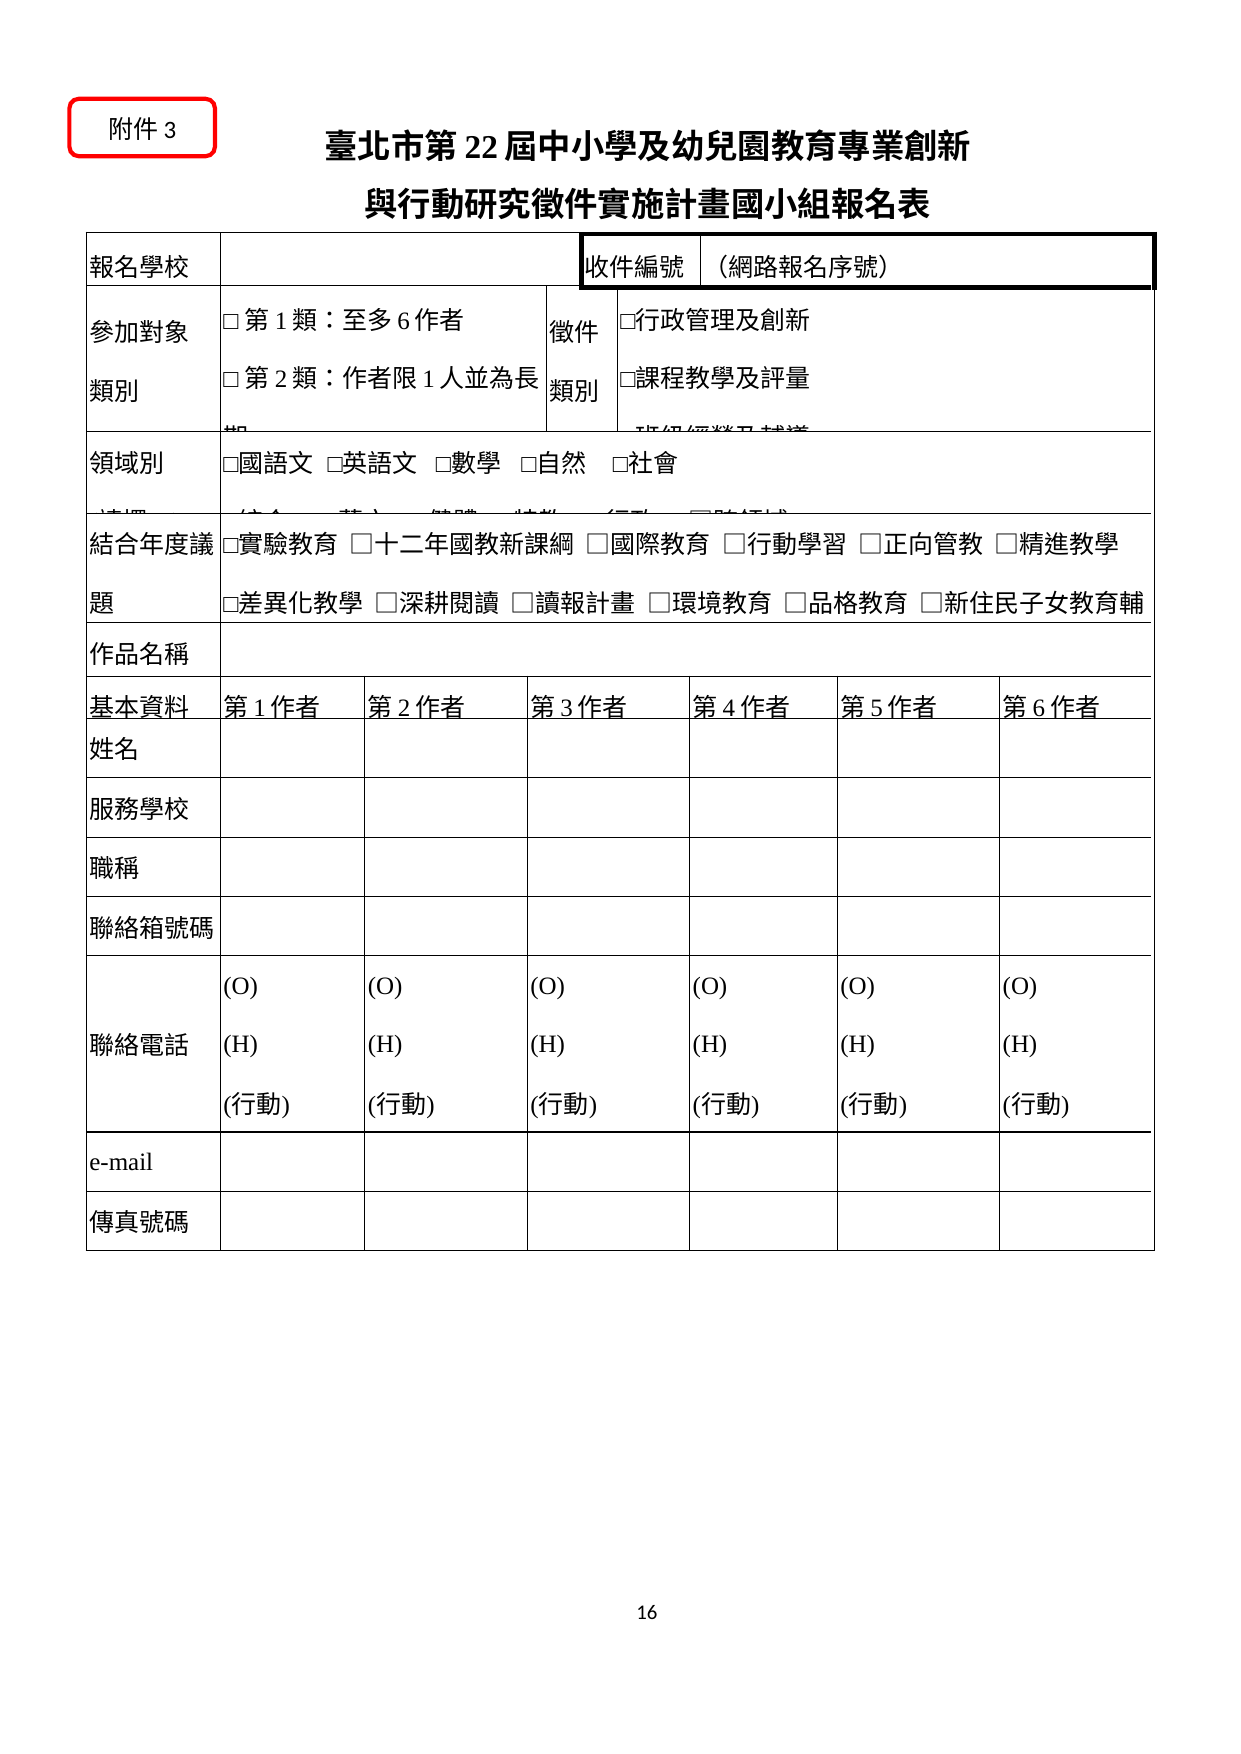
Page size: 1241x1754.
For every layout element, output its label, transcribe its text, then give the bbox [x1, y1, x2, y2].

table_cell (O) (H) (行動) [221, 956, 364, 1131]
table_cell [365, 778, 527, 837]
table_header 報名學校 [87, 233, 220, 285]
table_cell [690, 778, 837, 837]
table_cell 第5作者 [838, 677, 999, 718]
table_cell [365, 897, 527, 955]
table_cell 服務學校 [87, 778, 220, 837]
table_cell [1000, 896, 1154, 955]
table_cell [365, 1192, 527, 1250]
table_cell 領域別 (請擇一) [87, 432, 220, 513]
table_cell [838, 1192, 999, 1250]
table_cell □行政管理及創新 □課程教學及評量 □班級經營及輔導 [618, 285, 1154, 431]
table_cell [838, 838, 999, 896]
table_cell [1000, 718, 1154, 777]
table_cell 傳真號碼 [87, 1192, 220, 1250]
table_cell 第3作者 [528, 677, 689, 718]
table_cell (O) (H) (行動) [1000, 955, 1154, 1131]
table_cell [690, 1133, 837, 1191]
table_cell [1000, 837, 1154, 896]
table_cell □實驗教育 □十二年國教新課綱 □國際教育 □行動學習 □正向管教 □精進教學 □差異化教學 □深耕閱讀 □讀報計畫 □環境教育 □品格教育 □新住民子女教育輔導 □弱勢關懷 □特殊教育 □其他_____________ [221, 513, 1154, 622]
text 與行動研究徵件實施計畫國小組報名表 [187, 173, 1108, 232]
table_cell □ 第1類：至多6作者 □ 第2類：作者限1人並為長期 代課者(投稿第2類須經人事審查) [221, 286, 546, 431]
table_cell [528, 1192, 689, 1250]
table_cell [838, 1133, 999, 1191]
table_cell 結合年度議題 [87, 514, 220, 622]
table_cell 參加對象 類別 [87, 286, 220, 431]
table_cell 姓名 [87, 719, 220, 777]
table_cell [690, 1192, 837, 1250]
table_cell 基本資料 [87, 677, 220, 718]
table_cell [690, 719, 837, 777]
table_cell [528, 1133, 689, 1191]
table_cell [221, 1133, 364, 1191]
table_cell [838, 719, 999, 777]
table_cell [221, 778, 364, 837]
table_cell 第4作者 [690, 677, 837, 718]
table_cell [221, 897, 364, 955]
table_cell [1000, 1191, 1154, 1250]
table_cell [221, 1192, 364, 1250]
table_cell [690, 838, 837, 896]
table_cell 職稱 [87, 838, 220, 896]
table_cell (O) (H) (行動) [690, 956, 837, 1131]
table_cell 聯絡箱號碼 [87, 897, 220, 955]
table_cell [365, 1133, 527, 1191]
table_cell 第1作者 [221, 677, 364, 718]
table_cell (O) (H) (行動) [838, 956, 999, 1131]
table_header （網路報名序號） [701, 236, 1152, 285]
table_cell 作品名稱 [87, 623, 220, 676]
table_header 收件編號 [584, 236, 700, 285]
table_cell [221, 838, 364, 896]
table_cell [221, 622, 1154, 676]
table_cell 第6作者 [1000, 676, 1154, 718]
table_cell □國語文 □英語文 □數學 □自然 □社會 □綜合 □藝文 □健體 □特教 □行政 □跨領域 [221, 431, 1154, 513]
table_cell [690, 897, 837, 955]
table_cell [1000, 777, 1154, 837]
table_cell (O) (H) (行動) [528, 956, 689, 1131]
table_cell 聯絡電話 [87, 956, 220, 1131]
table_cell [528, 838, 689, 896]
table_cell [528, 897, 689, 955]
table_cell [528, 778, 689, 837]
table_cell 徵件類別 [547, 286, 617, 431]
table_cell [221, 719, 364, 777]
text 臺北市第22屆中小學及幼兒園教育專業創新 [187, 115, 1108, 173]
table_cell [528, 719, 689, 777]
table_cell [838, 897, 999, 955]
table_cell [838, 778, 999, 837]
table_cell [1000, 1131, 1154, 1191]
table_cell [365, 719, 527, 777]
table_cell (O) (H) (行動) [365, 956, 527, 1131]
table_cell e-mail [87, 1133, 220, 1191]
table_cell 第2作者 [365, 677, 527, 718]
table_cell [365, 838, 527, 896]
table_header [221, 233, 579, 285]
